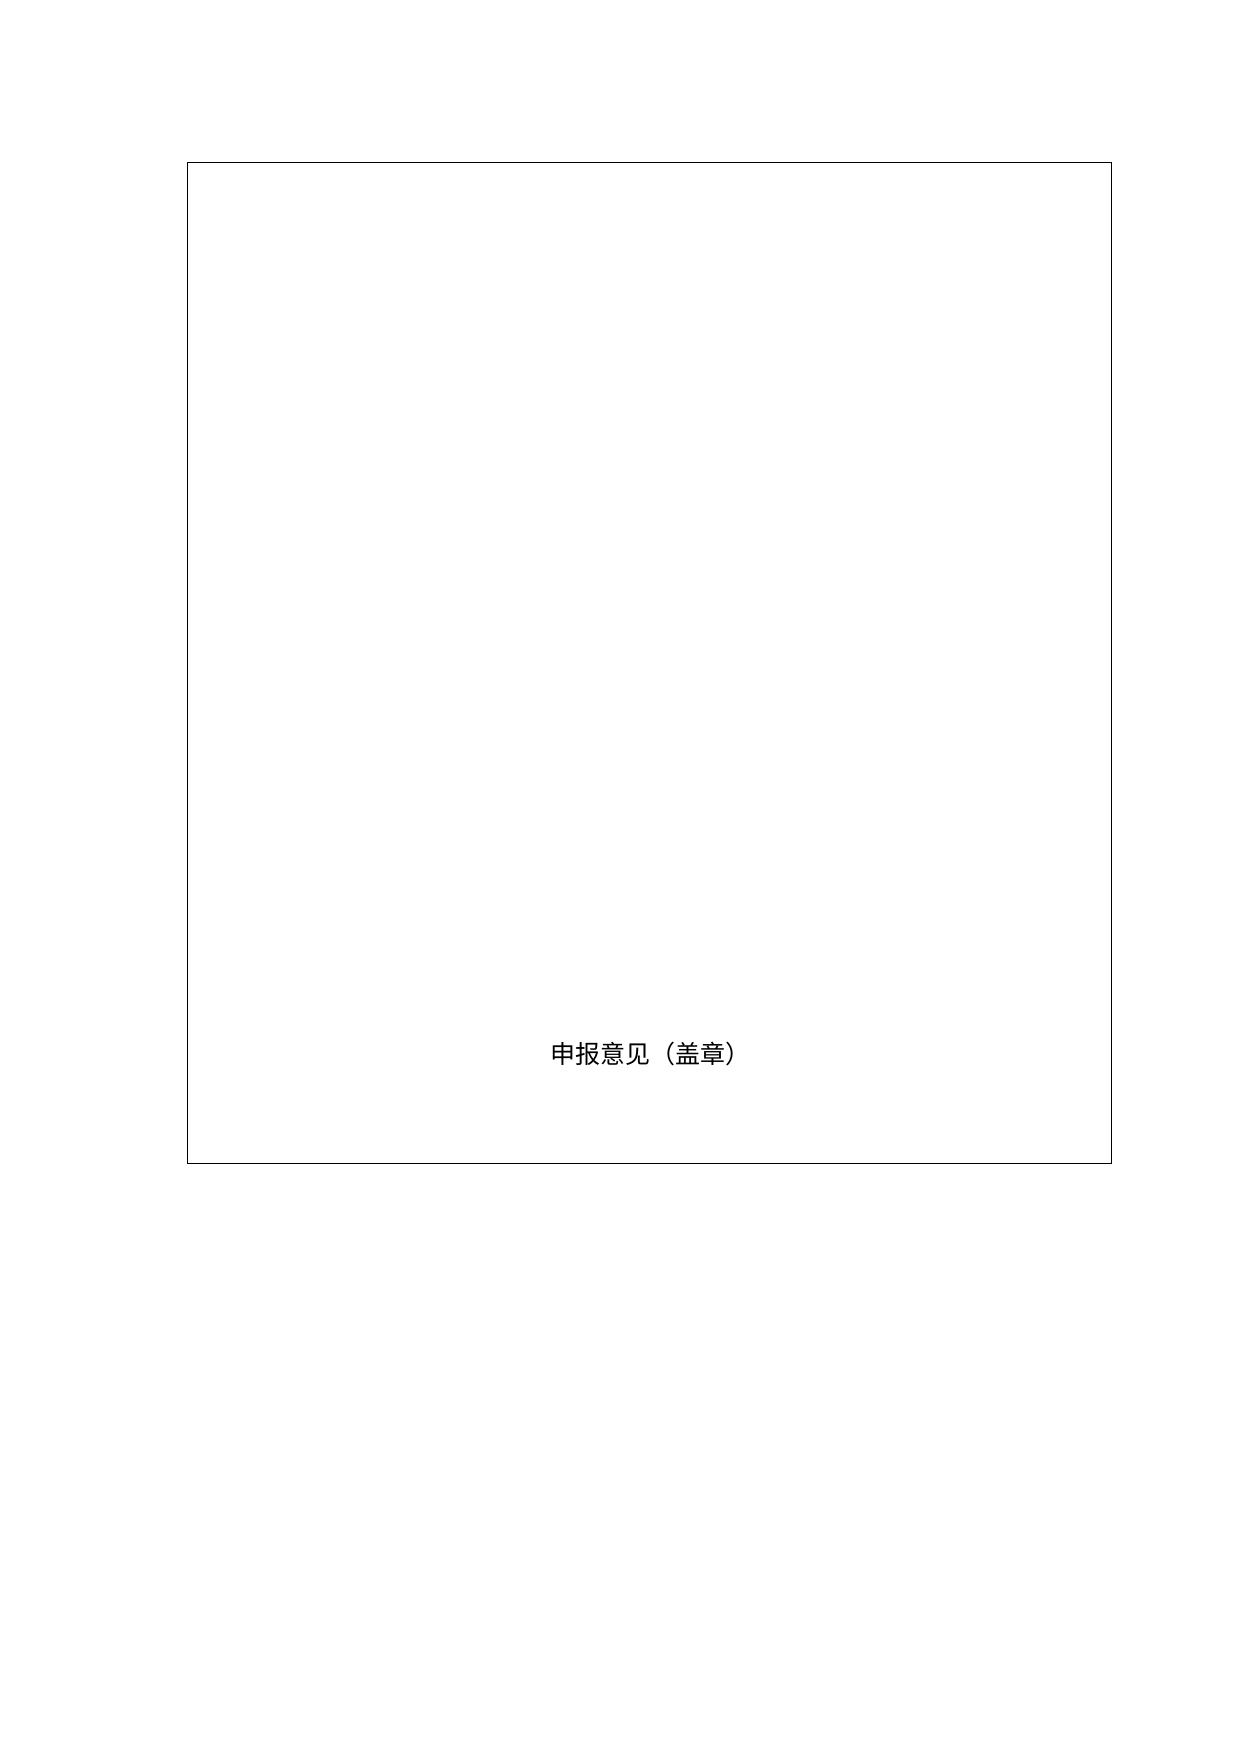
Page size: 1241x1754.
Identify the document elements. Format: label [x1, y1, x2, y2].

table_cell [188, 163, 1111, 1163]
